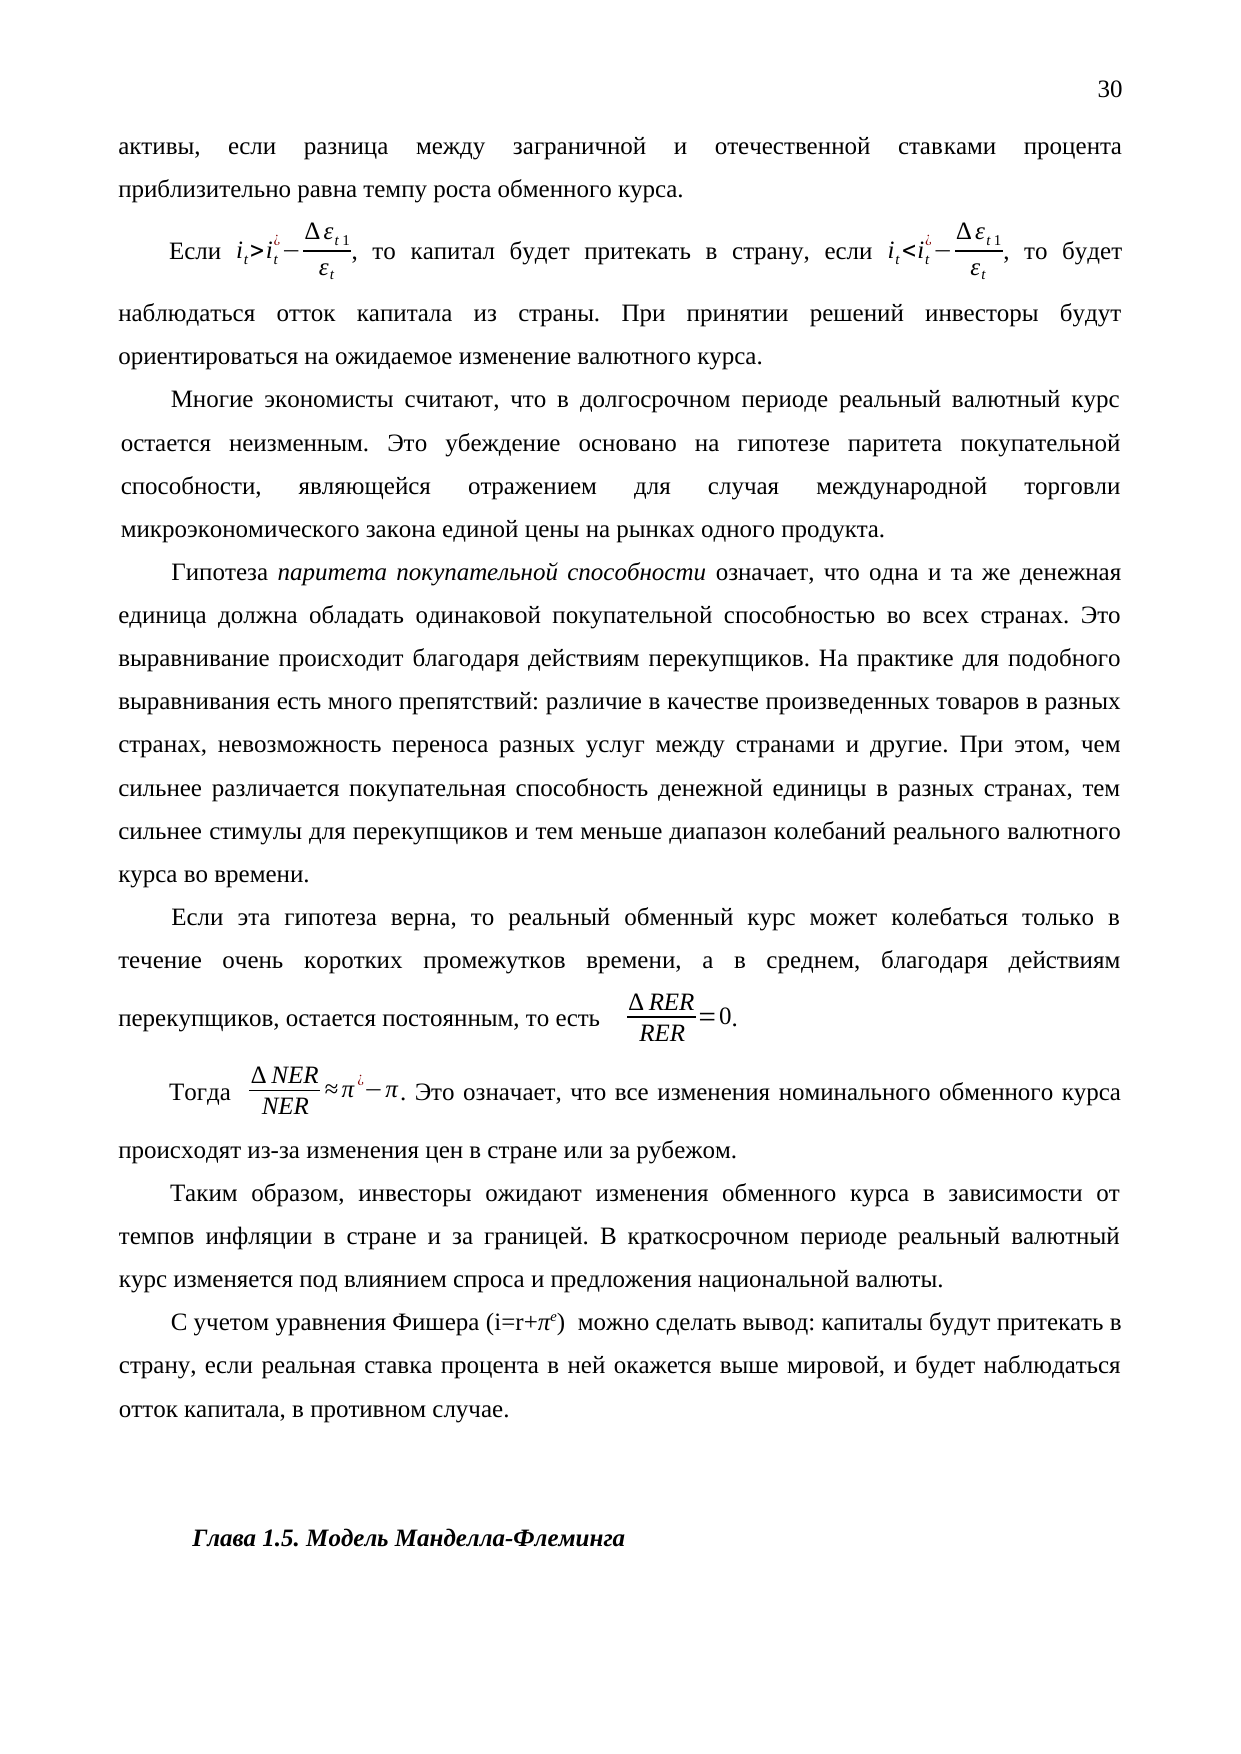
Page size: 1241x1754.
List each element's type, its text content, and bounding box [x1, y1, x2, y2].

text Таким образом, инвесторы ожидают изменения обменного курса в зависимости от темпов инфляции в стране и за границей. В краткосрочном периоде реальный валютный курс изменяется под влиянием спроса и предложения национальной валюты. [119, 1178, 1121, 1293]
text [118, 131, 1122, 203]
text Если , то капитал будет притекать в страну, если , то будет наблюдаться отток капитала из страны. При принятии решений инвесторы будут ориентироваться на ожидаемое изменение валютного курса. [118, 217, 1122, 370]
text Глава 1.5. Модель Манделла-Флеминга [118, 1523, 1122, 1552]
text Многие экономисты считают, что в долгосрочном периоде реальный валютный курс остается неизменным. Это убеждение основано на гипотезе паритета покупательной способности, являющейся отражением для случая международной торговли микроэкономического закона единой цены на рынках одного продукта. [121, 384, 1121, 543]
text Если эта гипотеза верна, то реальный обменный курс может колебаться только в течение очень коротких промежутков времени, а в среднем, благодаря действиям перекупщиков, остается постоянным, то есть . [118, 902, 1122, 1047]
text Тогда . Это означает, что все изменения номинального обменного курса происходят из-за изменения цен в стране или за рубежом. [118, 1062, 1122, 1164]
text С учетом уравнения Фишера (i=r+πe) можно сделать вывод: капиталы будут притекать в страну, если реальная ставка процента в ней окажется выше мировой, и будет наблюдаться отток капитала, в противном случае. [119, 1307, 1122, 1422]
text Гипотеза паритета покупательной способности означает, что одна и та же денежная единица должна обладать одинаковой покупательной способностью во всех странах. Это выравнивание происходит благодаря действиям перекупщиков. На практике для подобного выравнивания есть много препятствий: различие в качестве произведенных товаров в разных странах, невозможность переноса разных услуг между странами и другие. При этом, чем сильнее различается покупательная способность денежной единицы в разных странах, тем сильнее стимулы для перекупщиков и тем меньше диапазон колебаний реального валютного курса во времени. [118, 557, 1122, 888]
